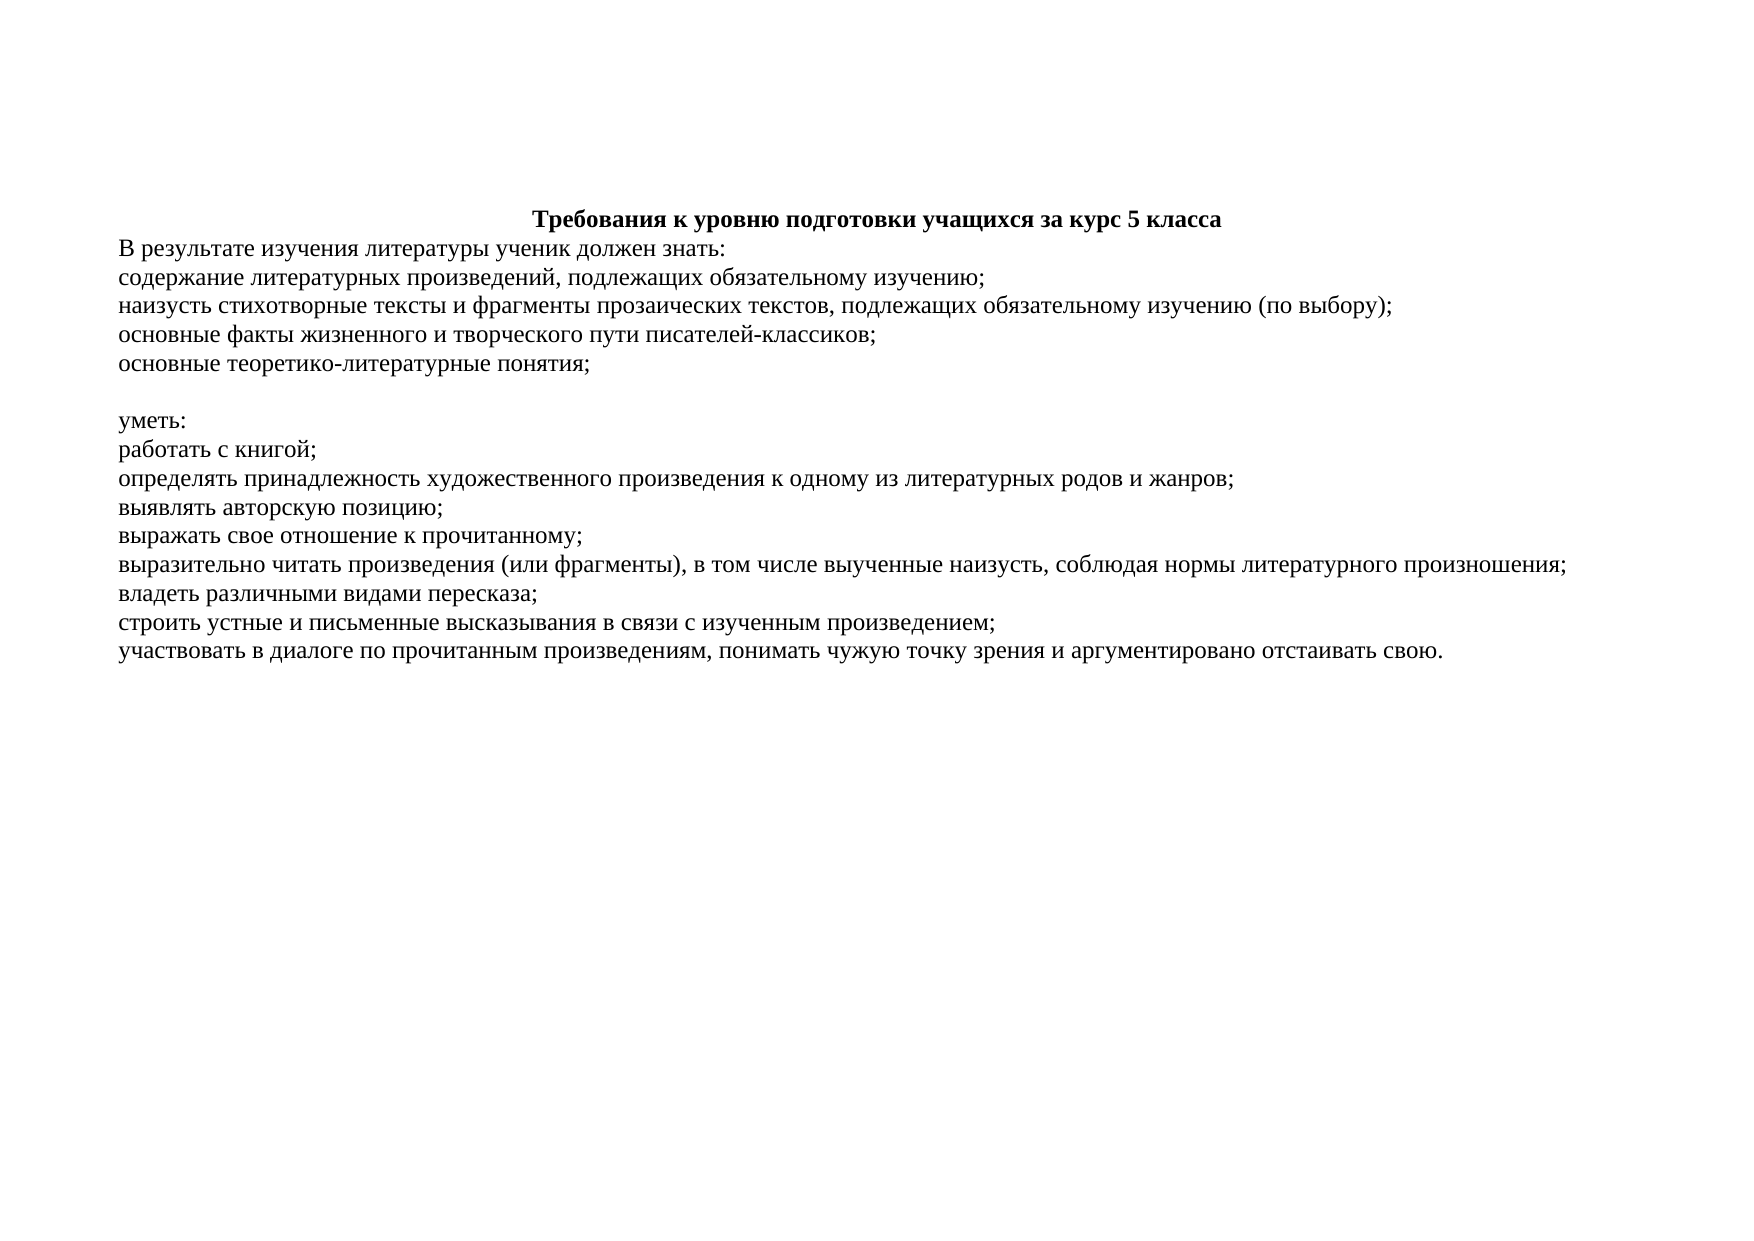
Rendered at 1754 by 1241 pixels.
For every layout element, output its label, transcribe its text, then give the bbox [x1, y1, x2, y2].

text основные теоретико-литературные понятия; [118, 348, 1636, 377]
text уметь: [118, 377, 1636, 434]
text участвовать в диалоге по прочитанным произведениям, понимать чужую точку зрения и аргументировано отстаивать свою. [118, 636, 1636, 664]
text выразительно читать произведения (или фрагменты), в том числе выученные наизусть, соблюдая нормы литературного произношения; [118, 549, 1636, 578]
text основные факты жизненного и творческого пути писателей-классиков; [118, 319, 1636, 348]
text Требования к уровню подготовки учащихся за курс 5 класса [118, 204, 1636, 233]
text работать с книгой; [118, 434, 1636, 463]
text выражать свое отношение к прочитанному; [118, 521, 1636, 549]
text строить устные и письменные высказывания в связи с изученным произведением; [118, 607, 1636, 636]
text выявлять авторскую позицию; [118, 492, 1636, 521]
text определять принадлежность художественного произведения к одному из литературных родов и жанров; [118, 463, 1636, 492]
text В результате изучения литературы ученик должен знать: содержание литературных произведений, подлежащих обязательному изучению; [118, 233, 1636, 291]
text наизусть стихотворные тексты и фрагменты прозаических текстов, подлежащих обязательному изучению (по выбору); [118, 291, 1636, 319]
text владеть различными видами пересказа; [118, 578, 1636, 607]
